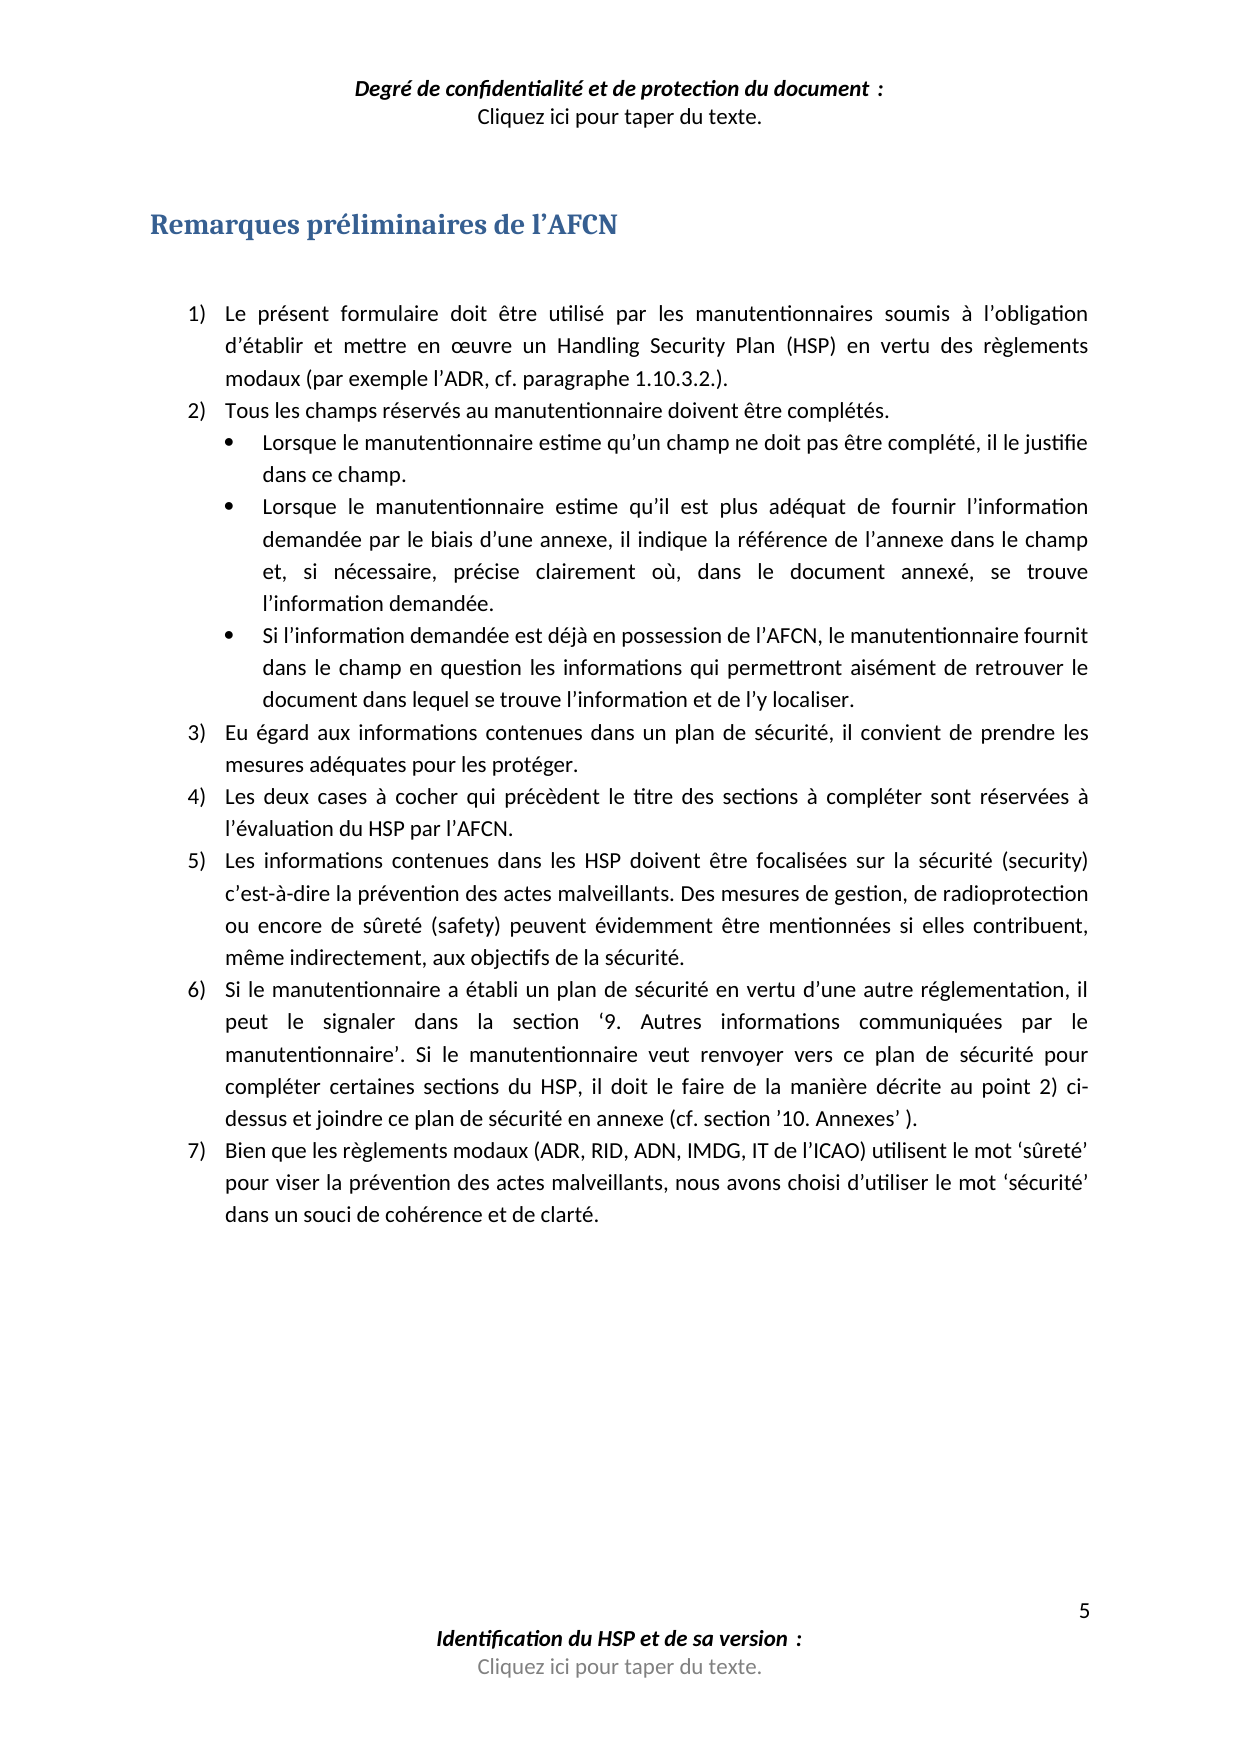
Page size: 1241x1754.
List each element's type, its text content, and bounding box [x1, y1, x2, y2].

list Les deux cases à cocher qui précèdent le titre des sections à compléter sont réservées à l’évaluation du HSP par l’AFCN. [187, 782, 1090, 842]
list Lorsque le manutentionnaire estime qu’il est plus adéquat de fournir l’information demandée par le biais d’une annexe, il indique la référence de l’annexe dans le champ et, si nécessaire, précise clairement où, dans le document annexé, se trouve l’information demandée. [225, 492, 1090, 617]
list Bien que les règlements modaux (ADR, RID, ADN, IMDG, IT de l’ICAO) utilisent le mot ‘sûreté’ pour viser la prévention des actes malveillants, nous avons choisi d’utiliser le mot ‘sécurité’ dans un souci de cohérence et de clarté. [187, 1136, 1090, 1229]
list Si l’information demandée est déjà en possession de l’AFCN, le manutentionnaire fournit dans le champ en question les informations qui permettront aisément de retrouver le document dans lequel se trouve l’information et de l’y localiser. [225, 621, 1090, 714]
list Eu égard aux informations contenues dans un plan de sécurité, il convient de prendre les mesures adéquates pour les protéger. [187, 718, 1090, 778]
list Lorsque le manutentionnaire estime qu’un champ ne doit pas être complété, il le justifie dans ce champ. [225, 428, 1090, 488]
list Tous les champs réservés au manutentionnaire doivent être complétés. [187, 396, 1090, 424]
subtitle Remarques préliminaires de l’AFCN [150, 208, 1090, 241]
list Les informations contenues dans les HSP doivent être focalisées sur la sécurité (security) c’est-à-dire la prévention des actes malveillants. Des mesures de gestion, de radioprotection ou encore de sûreté (safety) peuvent évidemment être mentionnées si elles contribuent, même indirectement, aux objectifs de la sécurité. [187, 847, 1090, 971]
list Le présent formulaire doit être utilisé par les manutentionnaires soumis à l’obligation d’établir et mettre en œuvre un Handling Security Plan (HSP) en vertu des règlements modaux (par exemple l’ADR, cf. paragraphe 1.10.3.2.). [187, 299, 1090, 392]
list Si le manutentionnaire a établi un plan de sécurité en vertu d’une autre réglementation, il peut le signaler dans la section ‘9. Autres informations communiquées par le manutentionnaire’. Si le manutentionnaire veut renvoyer vers ce plan de sécurité pour compléter certaines sections du HSP, il doit le faire de la manière décrite au point 2) ci-dessus et joindre ce plan de sécurité en annexe (cf. section ’10. Annexes’ ). [187, 975, 1090, 1132]
